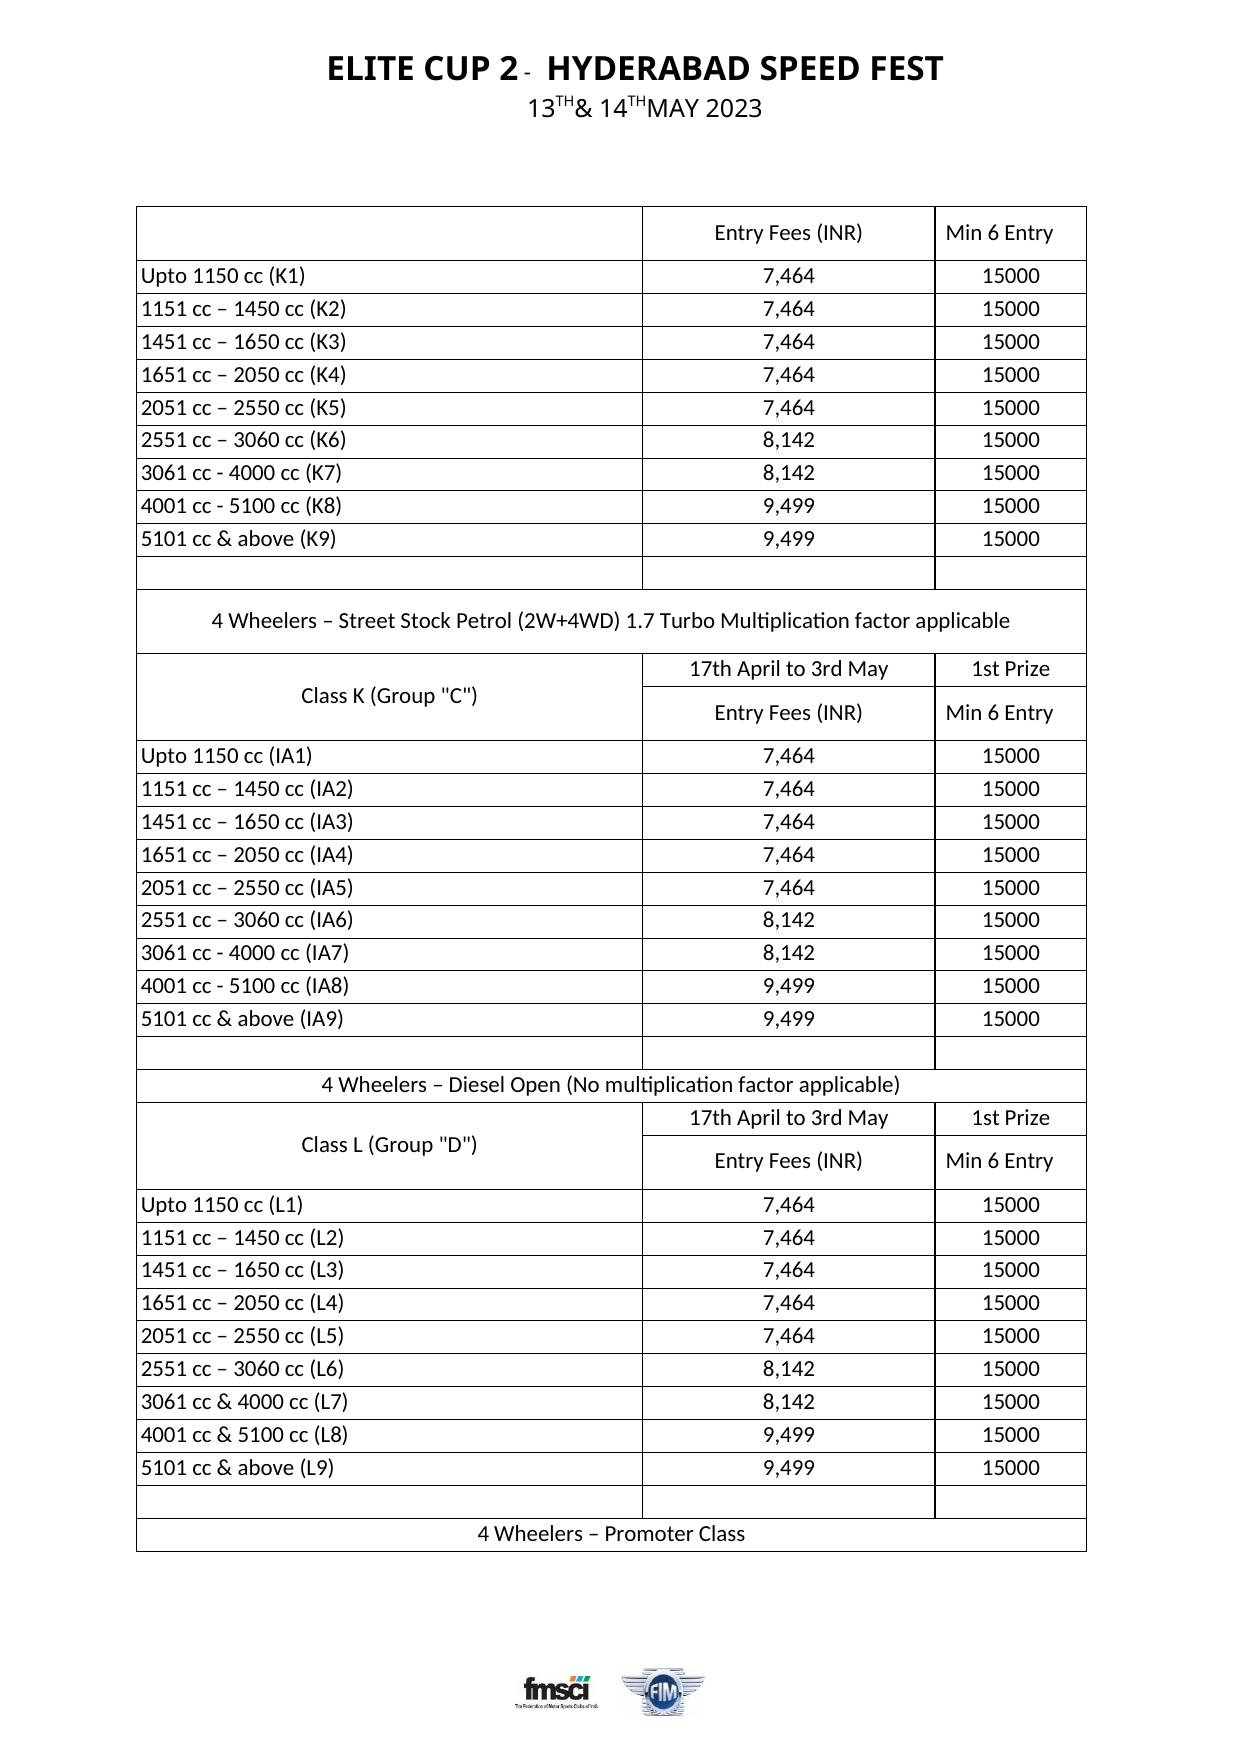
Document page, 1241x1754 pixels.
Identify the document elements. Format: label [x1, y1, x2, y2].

picture [621, 1668, 705, 1716]
picture [515, 1676, 599, 1709]
